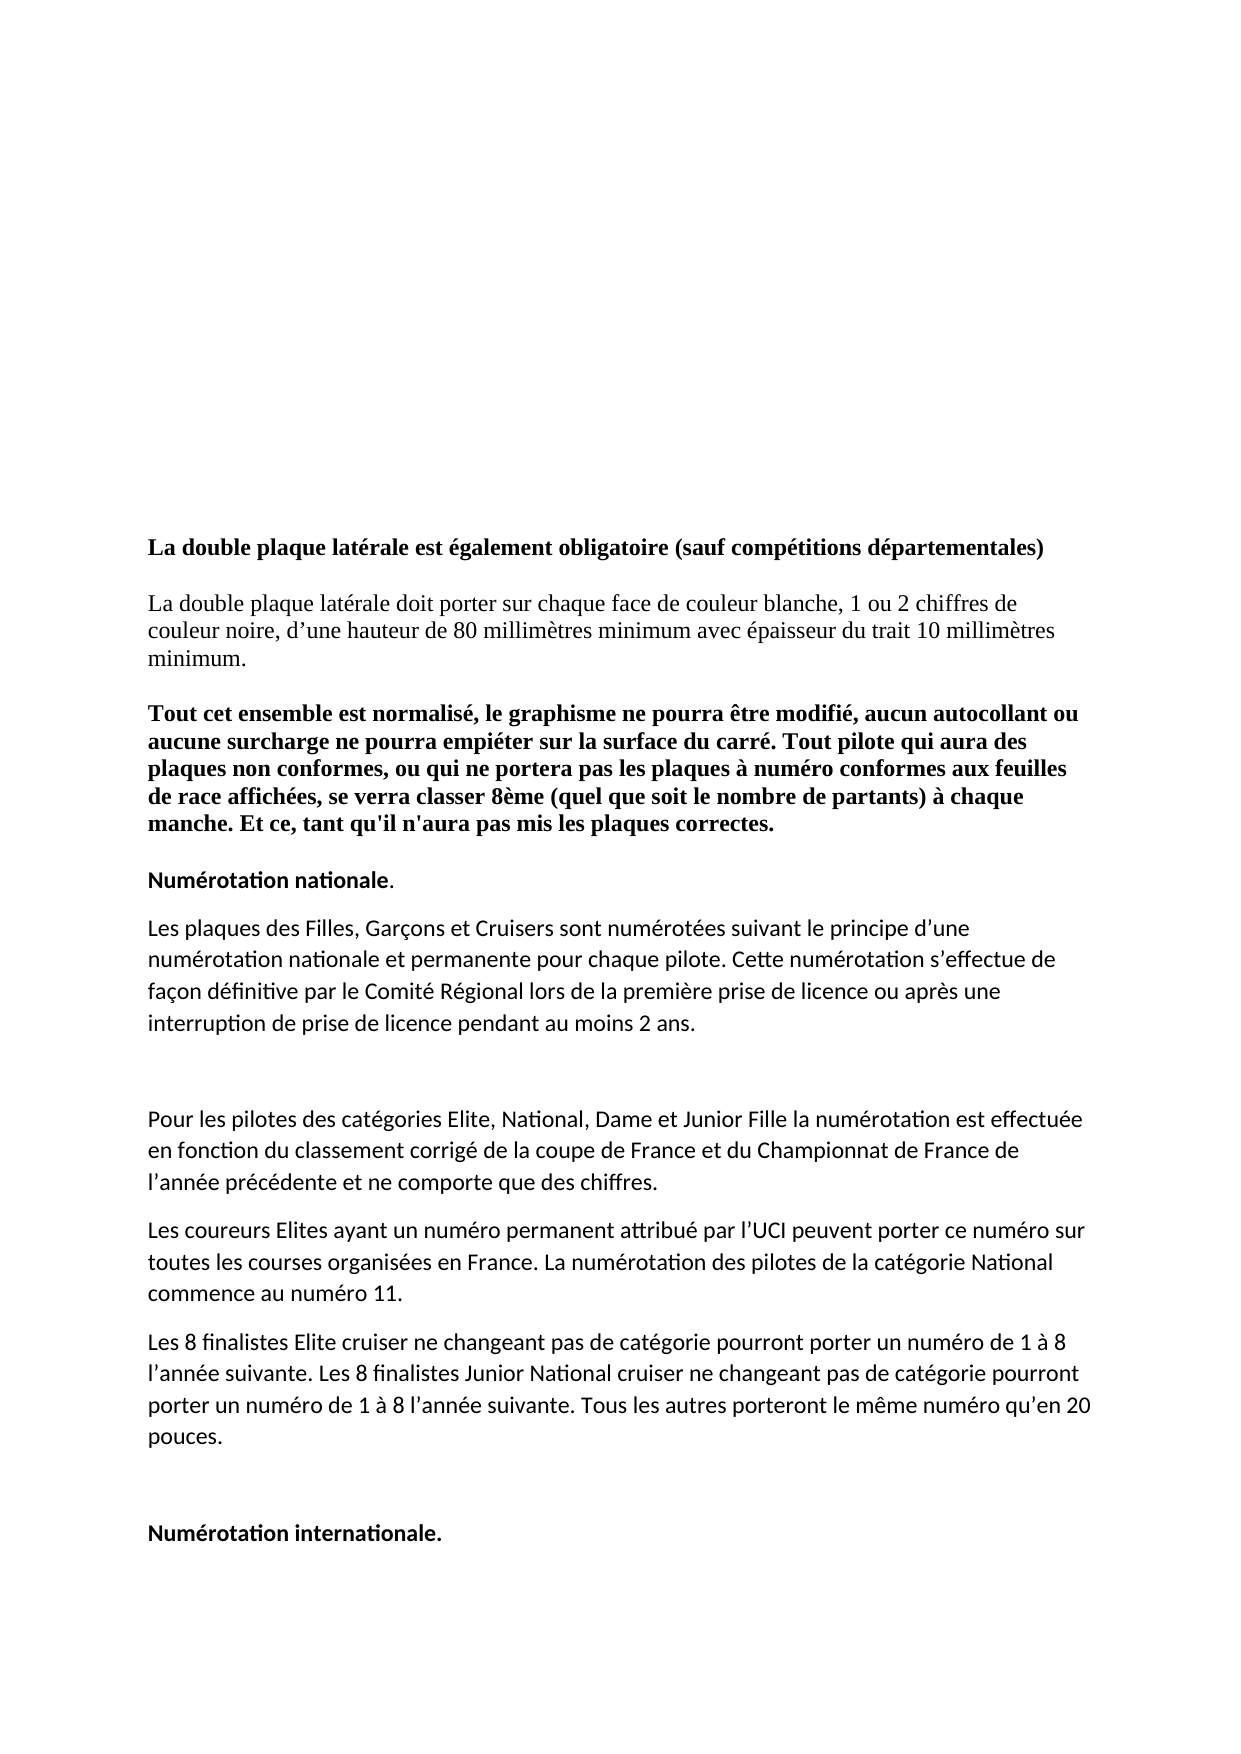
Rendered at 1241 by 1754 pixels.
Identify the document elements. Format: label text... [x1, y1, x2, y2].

text Numérotation internationale. [148, 1518, 1093, 1547]
text Numérotation nationale. [148, 865, 1093, 894]
text Pour les pilotes des catégories Elite, National, Dame et Junior Fille la numérotation est effectuée en fonction du classement corrigé de la coupe de France et du Championnat de France de l’année précédente et ne comporte que des chiffres. [148, 1104, 1093, 1196]
text Les plaques des Filles, Garçons et Cruisers sont numérotées suivant le principe d’une numérotation nationale et permanente pour chaque pilote. Cette numérotation s’effectue de façon définitive par le Comité Régional lors de la première prise de licence ou après une interruption de prise de licence pendant au moins 2 ans. [148, 913, 1093, 1037]
text Tout cet ensemble est normalisé, le graphisme ne pourra être modifié, aucun autocollant ou aucune surcharge ne pourra empiéter sur la surface du carré. Tout pilote qui aura des plaques non conformes, ou qui ne portera pas les plaques à numéro conformes aux feuilles de race affichées, se verra classer 8ème (quel que soit le nombre de partants) à chaque manche. Et ce, tant qu'il n'aura pas mis les plaques correctes. [148, 699, 1093, 837]
text Les coureurs Elites ayant un numéro permanent attribué par l’UCI peuvent porter ce numéro sur toutes les courses organisées en France. La numérotation des pilotes de la catégorie National commence au numéro 11. [148, 1215, 1093, 1308]
text La double plaque latérale doit porter sur chaque face de couleur blanche, 1 ou 2 chiffres de couleur noire, d’une hauteur de 80 millimètres minimum avec épaisseur du trait 10 millimètres minimum. [148, 589, 1093, 671]
text La double plaque latérale est également obligatoire (sauf compétitions départementales) [148, 533, 1093, 561]
text Les 8 finalistes Elite cruiser ne changeant pas de catégorie pourront porter un numéro de 1 à 8 l’année suivante. Les 8 finalistes Junior National cruiser ne changeant pas de catégorie pourront porter un numéro de 1 à 8 l’année suivante. Tous les autres porteront le même numéro qu’en 20 pouces. [148, 1327, 1093, 1451]
